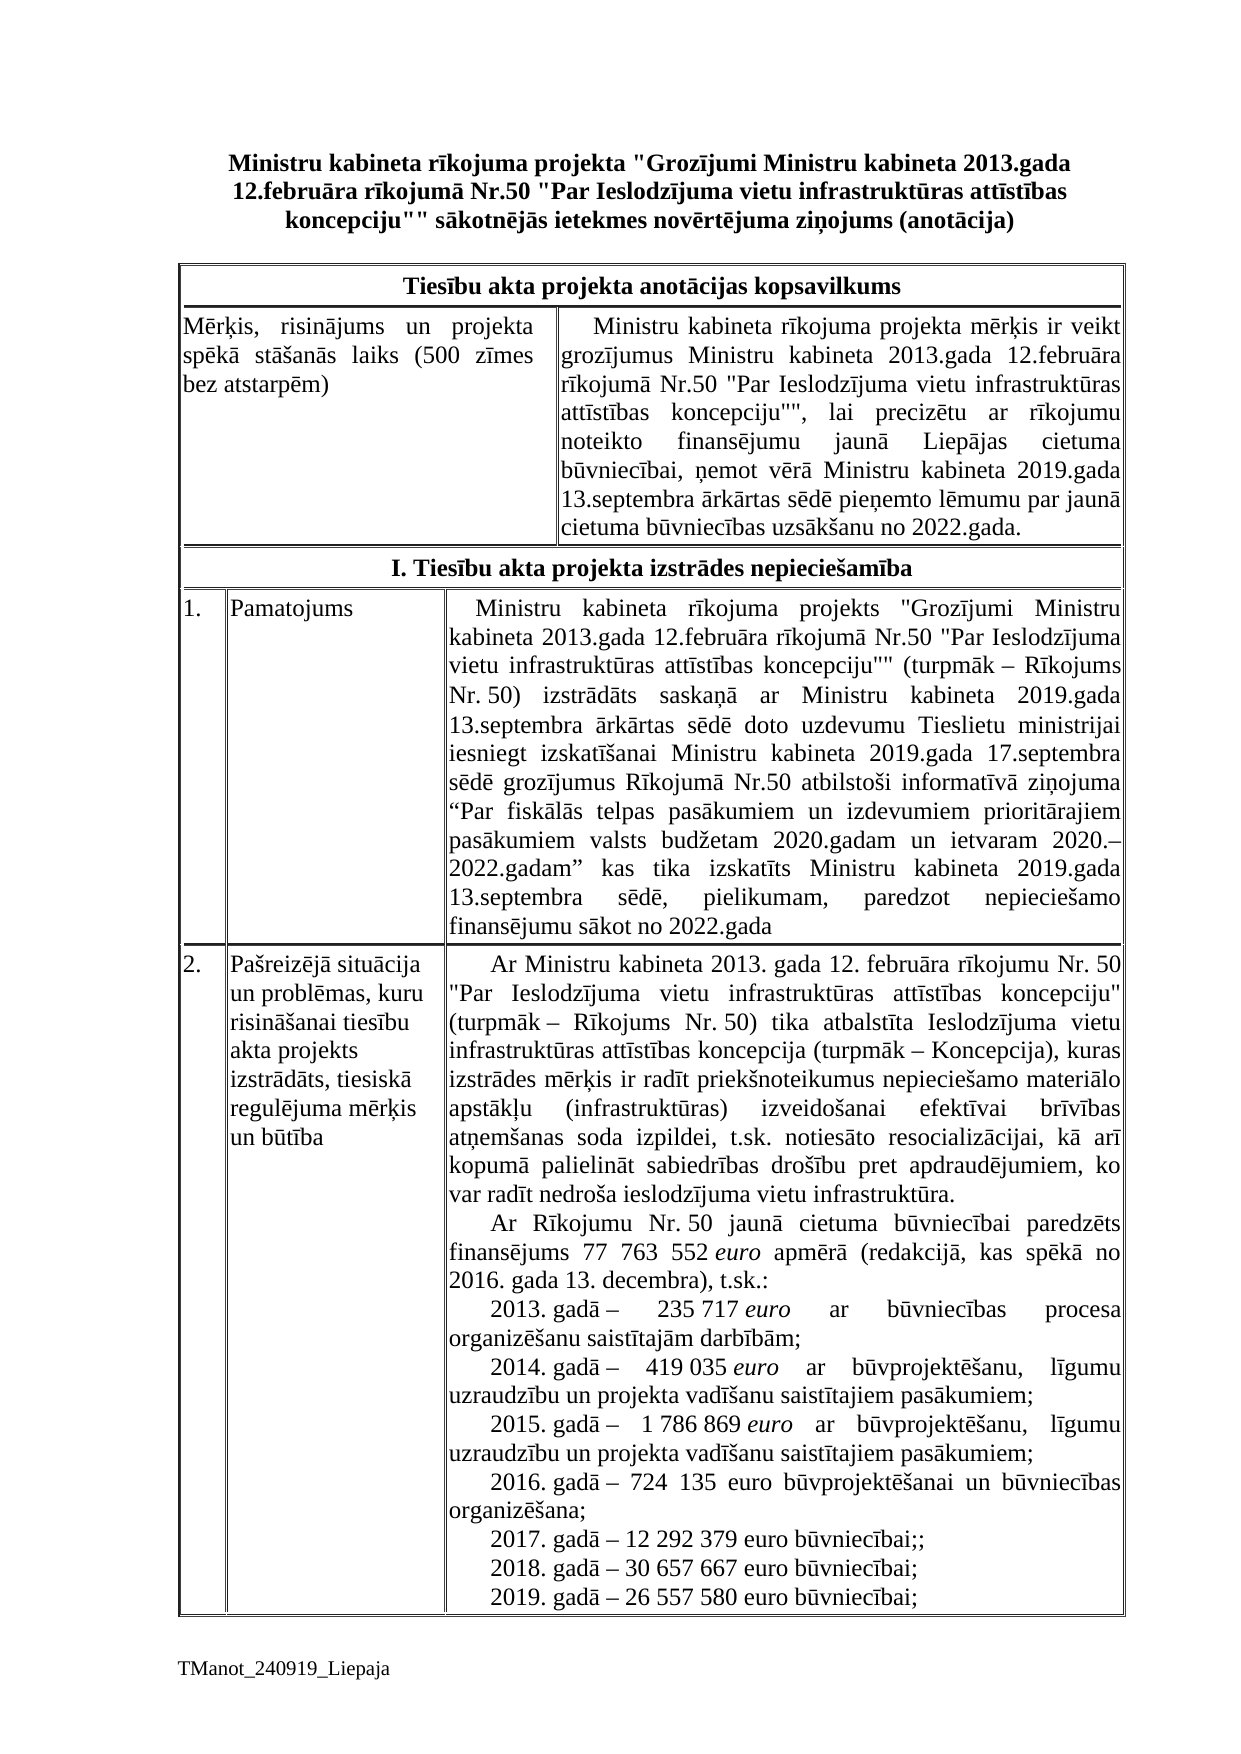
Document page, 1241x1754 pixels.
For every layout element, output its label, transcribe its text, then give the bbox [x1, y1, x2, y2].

table_cell 2. [180, 943, 227, 1613]
table_cell Ministru kabineta rīkojuma projekta mērķis ir veikt grozījumus Ministru kabineta 2013.gada 12.februāra rīkojumā Nr.50 "Par Ieslodzījuma vietu infrastruktūras attīstības koncepciju"", lai precizētu ar rīkojumu noteikto finansējumu jaunā Liepājas cietuma būvniecībai, ņemot vērā Ministru kabineta 2019.gada 13.septembra ārkārtas sēdē pieņemto lēmumu par jaunā cietuma būvniecības uzsākšanu no 2022.gada. [559, 305, 1123, 544]
table_cell Pamatojums [228, 590, 444, 943]
table_header Tiesību akta projekta anotācijas kopsavilkums [181, 266, 1123, 305]
text Ministru kabineta rīkojuma projekta "Grozījumi Ministru kabineta 2013.gada 12.februāra rīkojumā Nr.50 "Par Ieslodzījuma vietu infrastruktūras attīstības koncepciju"" sākotnējās ietekmes novērtējuma ziņojums (anotācija) [177, 148, 1122, 234]
table_cell Mērķis, risinājums un projekta spēkā stāšanās laiks (500 zīmes bez atstarpēm) [181, 305, 556, 544]
table_cell 1. [180, 587, 227, 943]
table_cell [227, 946, 446, 1613]
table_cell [446, 943, 1124, 1613]
table_cell I. Tiesību akta projekta izstrādes nepieciešamība [181, 544, 1123, 587]
table_cell Ministru kabineta rīkojuma projekts "Grozījumi Ministru kabineta 2013.gada 12.februāra rīkojumā Nr.50 "Par Ieslodzījuma vietu infrastruktūras attīstības koncepciju"" (turpmāk – Rīkojums Nr. 50) izstrādāts saskaņā ar Ministru kabineta 2019.gada 13.septembra ārkārtas sēdē doto uzdevumu Tieslietu ministrijai iesniegt izskatīšanai Ministru kabineta 2019.gada 17.septembra sēdē grozījumus Rīkojumā Nr.50 atbilstoši informatīvā ziņojuma “Par fiskālās telpas pasākumiem un izdevumiem prioritārajiem pasākumiem valsts budžetam 2020.gadam un ietvaram 2020.–2022.gadam” kas tika izskatīts Ministru kabineta 2019.gada 13.septembra sēdē, pielikumam, paredzot nepieciešamo finansējumu sākot no 2022.gada [446, 587, 1124, 943]
